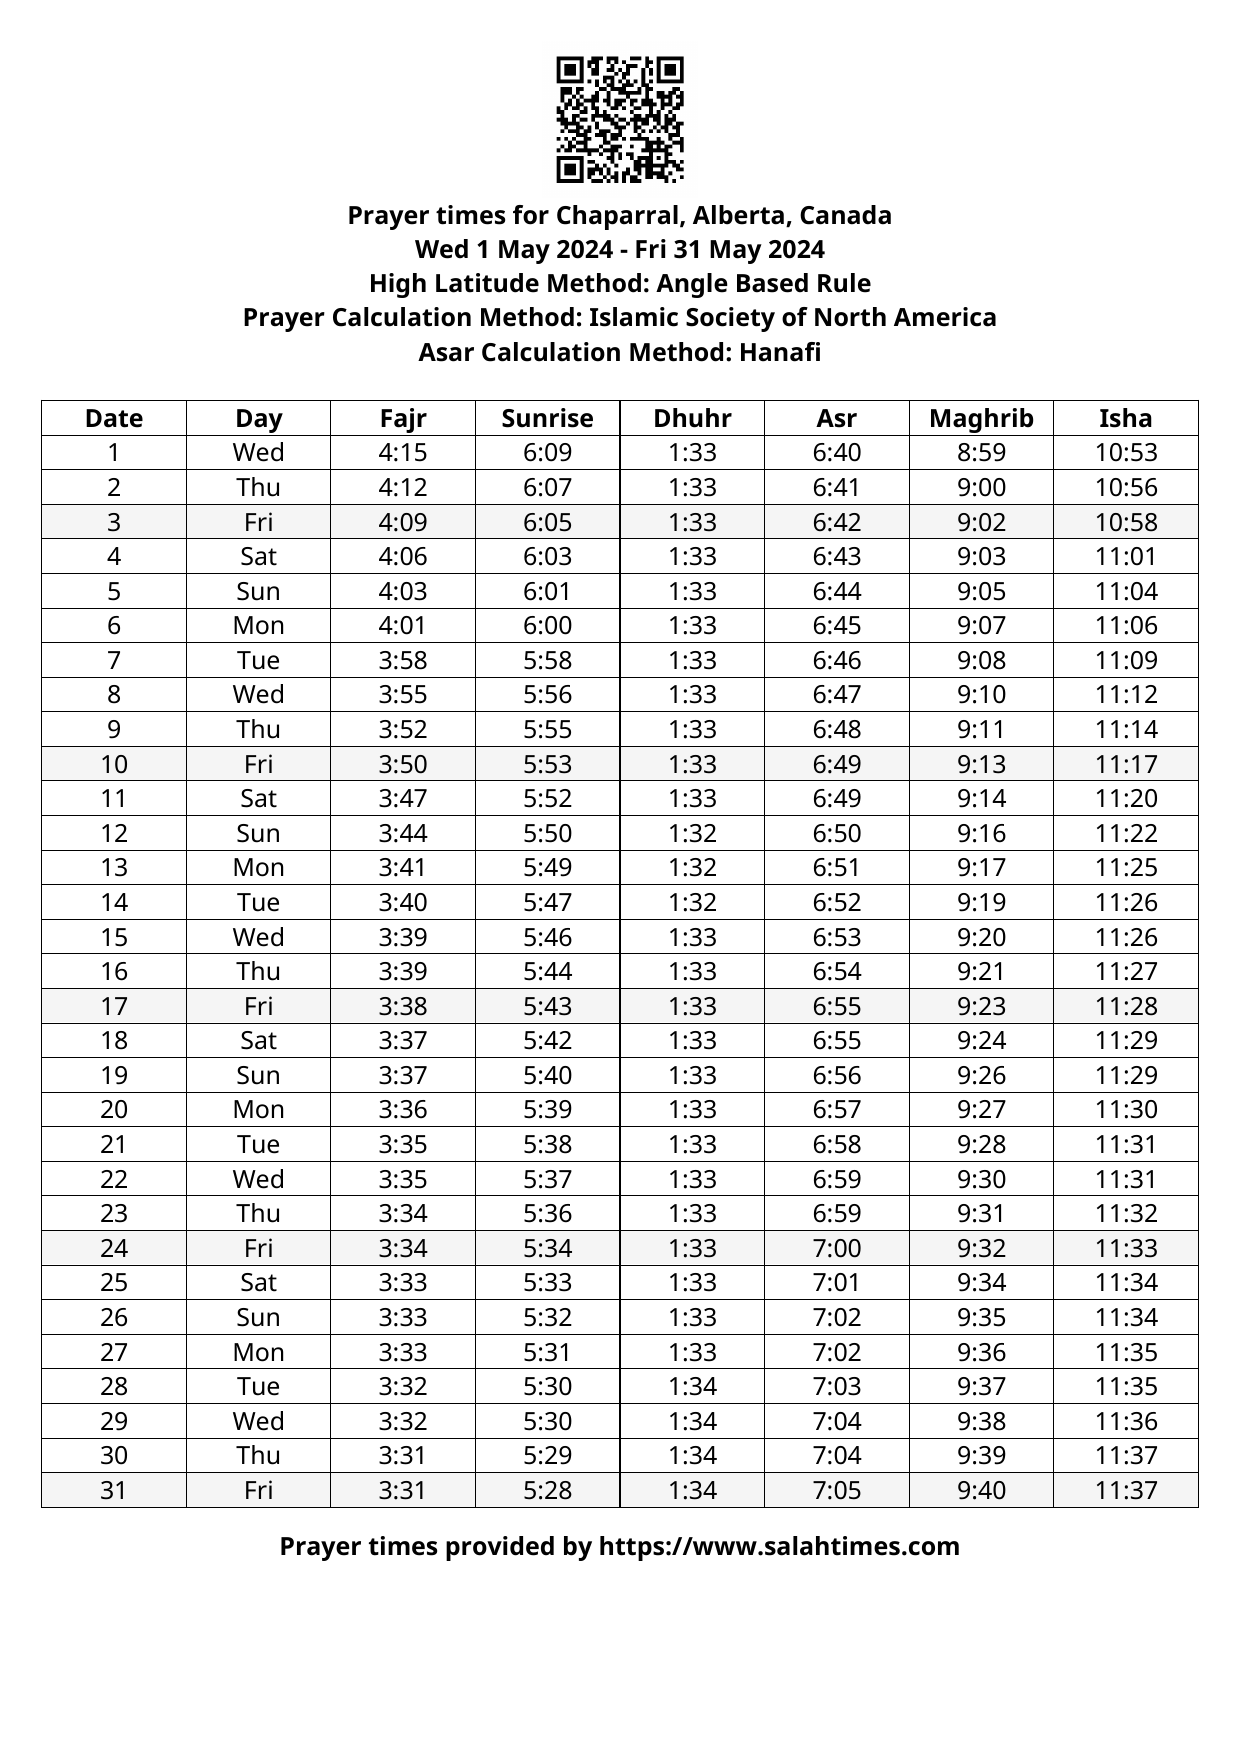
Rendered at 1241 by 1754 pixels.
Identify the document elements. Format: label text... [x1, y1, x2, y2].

table_cell 31 [42, 1473, 186, 1507]
table_cell Wed [187, 1404, 330, 1437]
table_cell 11:31 [1054, 1127, 1198, 1161]
table_cell 11:04 [1054, 574, 1198, 607]
table_cell Thu [187, 1196, 330, 1230]
table_cell 3:35 [331, 1127, 475, 1161]
table_header Maghrib [910, 401, 1053, 434]
table_cell 9:19 [910, 885, 1053, 919]
table_cell 5:43 [476, 989, 619, 1022]
table_cell 9:26 [910, 1058, 1053, 1092]
table_cell 11:26 [1054, 885, 1198, 919]
table_cell 9:21 [910, 954, 1053, 988]
table_cell 10:58 [1054, 505, 1198, 538]
table_cell 6 [42, 609, 186, 642]
table_header Fajr [331, 401, 475, 434]
table_cell 4:12 [331, 470, 475, 504]
text Prayer times provided by https://www.salahtimes.com [42, 1528, 1198, 1563]
table_cell 9:20 [910, 920, 1053, 953]
table_cell 11:35 [1054, 1335, 1198, 1368]
table_cell 5:55 [476, 712, 619, 746]
table_cell Wed [187, 436, 330, 469]
table_cell 9:03 [910, 539, 1053, 573]
table_cell 6:46 [765, 643, 909, 677]
table_cell 3:58 [331, 643, 475, 677]
table_cell 5:33 [476, 1266, 619, 1299]
table_cell 6:57 [765, 1093, 909, 1126]
table_cell 1:33 [621, 1127, 764, 1161]
table_cell Sun [187, 574, 330, 607]
table_cell 1:32 [621, 851, 764, 884]
table_cell 17 [42, 989, 186, 1022]
table_cell 6:54 [765, 954, 909, 988]
table_cell Wed [187, 1162, 330, 1195]
text Asar Calculation Method: Hanafi [42, 334, 1198, 368]
table_cell 5:49 [476, 851, 619, 884]
table_cell 27 [42, 1335, 186, 1368]
table_cell 6:55 [765, 1024, 909, 1057]
table_cell 12 [42, 816, 186, 849]
table_cell Fri [187, 1473, 330, 1507]
table_cell 1:33 [621, 712, 764, 746]
table_cell Thu [187, 712, 330, 746]
table_cell 6:05 [476, 505, 619, 538]
table_cell 10:53 [1054, 436, 1198, 469]
table_cell 9:34 [910, 1266, 1053, 1299]
table_cell 5:47 [476, 885, 619, 919]
table_cell 11:25 [1054, 851, 1198, 884]
table_cell Sat [187, 1266, 330, 1299]
table_cell 11:01 [1054, 539, 1198, 573]
table_cell 6:48 [765, 712, 909, 746]
table_cell 9:30 [910, 1162, 1053, 1195]
table_cell 6:49 [765, 781, 909, 815]
table_cell 11:34 [1054, 1300, 1198, 1334]
table_cell 1:33 [621, 920, 764, 953]
table_cell 6:49 [765, 747, 909, 780]
table_cell 4:03 [331, 574, 475, 607]
table_cell 7:05 [765, 1473, 909, 1507]
table_cell 13 [42, 851, 186, 884]
table_cell 1:33 [621, 436, 764, 469]
table_cell 9:36 [910, 1335, 1053, 1368]
table_cell 10:56 [1054, 470, 1198, 504]
table_cell 6:50 [765, 816, 909, 849]
table_cell 6:59 [765, 1162, 909, 1195]
table_cell 6:41 [765, 470, 909, 504]
table_cell 30 [42, 1439, 186, 1472]
table_cell 1:33 [621, 609, 764, 642]
table_cell 6:44 [765, 574, 909, 607]
table_cell 6:56 [765, 1058, 909, 1092]
text Prayer times for Chaparral, Alberta, Canada [42, 198, 1198, 232]
table_cell 5:52 [476, 781, 619, 815]
table_cell 1:33 [621, 747, 764, 780]
table_cell 11:32 [1054, 1196, 1198, 1230]
table_cell Thu [187, 470, 330, 504]
table_cell Wed [187, 920, 330, 953]
table_cell 3:37 [331, 1024, 475, 1057]
table_cell Tue [187, 1369, 330, 1403]
table_cell 9:14 [910, 781, 1053, 815]
table_cell 11:22 [1054, 816, 1198, 849]
table_cell Thu [187, 954, 330, 988]
table_cell 11:34 [1054, 1266, 1198, 1299]
table_cell Mon [187, 1335, 330, 1368]
table_cell 5:34 [476, 1231, 619, 1264]
table_cell 1:32 [621, 816, 764, 849]
table_cell 21 [42, 1127, 186, 1161]
table_cell 11:09 [1054, 643, 1198, 677]
table_cell 3:34 [331, 1231, 475, 1264]
table_cell 3:33 [331, 1300, 475, 1334]
table_cell 7:03 [765, 1369, 909, 1403]
table_cell 1:33 [621, 505, 764, 538]
table_cell 9:16 [910, 816, 1053, 849]
table_cell 4:09 [331, 505, 475, 538]
table_cell 9:00 [910, 470, 1053, 504]
table_cell 1:33 [621, 989, 764, 1022]
table_cell 26 [42, 1300, 186, 1334]
table_cell 7:02 [765, 1335, 909, 1368]
table_cell 3:35 [331, 1162, 475, 1195]
table_cell Fri [187, 505, 330, 538]
table_cell 9:23 [910, 989, 1053, 1022]
table_cell 1 [42, 436, 186, 469]
table_cell 5:30 [476, 1404, 619, 1437]
table_cell 5:46 [476, 920, 619, 953]
table_cell 3:32 [331, 1404, 475, 1437]
table_cell 3:50 [331, 747, 475, 780]
table_cell 1:34 [621, 1369, 764, 1403]
table_cell Thu [187, 1439, 330, 1472]
table_cell 1:33 [621, 1162, 764, 1195]
table_cell 3:40 [331, 885, 475, 919]
table_cell 3:33 [331, 1335, 475, 1368]
table_cell 9:31 [910, 1196, 1053, 1230]
table_cell Sat [187, 1024, 330, 1057]
table_cell 3:39 [331, 920, 475, 953]
table_cell 8 [42, 678, 186, 711]
table_cell 5:40 [476, 1058, 619, 1092]
table_cell 5:56 [476, 678, 619, 711]
table_cell 3:55 [331, 678, 475, 711]
table_cell 9:13 [910, 747, 1053, 780]
table_cell 11:29 [1054, 1024, 1198, 1057]
table_cell 6:00 [476, 609, 619, 642]
table_cell 5:30 [476, 1369, 619, 1403]
table_cell 6:51 [765, 851, 909, 884]
table_cell 10 [42, 747, 186, 780]
table_cell 9:10 [910, 678, 1053, 711]
table_cell 29 [42, 1404, 186, 1437]
table_cell 14 [42, 885, 186, 919]
table_cell 3:32 [331, 1369, 475, 1403]
table_cell 9:38 [910, 1404, 1053, 1437]
table_cell 9:08 [910, 643, 1053, 677]
table_cell 1:33 [621, 954, 764, 988]
table_cell 1:33 [621, 1024, 764, 1057]
table_cell Wed [187, 678, 330, 711]
picture [542, 41, 699, 198]
table_cell 9 [42, 712, 186, 746]
table_header Isha [1054, 401, 1198, 434]
table_cell 3:31 [331, 1473, 475, 1507]
table_cell 6:55 [765, 989, 909, 1022]
table_cell 9:27 [910, 1093, 1053, 1126]
table_cell 1:33 [621, 678, 764, 711]
table_cell 3:39 [331, 954, 475, 988]
table_cell 3:44 [331, 816, 475, 849]
table_cell 5:28 [476, 1473, 619, 1507]
table_cell 5:29 [476, 1439, 619, 1472]
table_cell 9:24 [910, 1024, 1053, 1057]
table_cell 5:32 [476, 1300, 619, 1334]
table_cell 1:34 [621, 1473, 764, 1507]
table_cell Tue [187, 643, 330, 677]
table_cell 3:52 [331, 712, 475, 746]
table_cell 11:29 [1054, 1058, 1198, 1092]
table_cell 4:01 [331, 609, 475, 642]
table_cell 3:31 [331, 1439, 475, 1472]
table_cell 3 [42, 505, 186, 538]
text Wed 1 May 2024 - Fri 31 May 2024 [42, 232, 1198, 266]
table_cell 11:06 [1054, 609, 1198, 642]
table_cell 5:44 [476, 954, 619, 988]
table_cell 9:11 [910, 712, 1053, 746]
table_cell 4:15 [331, 436, 475, 469]
table_cell 9:39 [910, 1439, 1053, 1472]
table_cell 18 [42, 1024, 186, 1057]
table_cell 9:37 [910, 1369, 1053, 1403]
table_cell 11:30 [1054, 1093, 1198, 1126]
table_header Day [187, 401, 330, 434]
table_cell 11:37 [1054, 1473, 1198, 1507]
table_cell Sun [187, 1058, 330, 1092]
table_cell 1:33 [621, 781, 764, 815]
table_cell 6:52 [765, 885, 909, 919]
table_cell 9:28 [910, 1127, 1053, 1161]
table_cell Fri [187, 747, 330, 780]
table_cell 5:50 [476, 816, 619, 849]
table_cell 3:34 [331, 1196, 475, 1230]
table_cell Mon [187, 609, 330, 642]
table_header Sunrise [476, 401, 619, 434]
table_cell 1:33 [621, 1196, 764, 1230]
table_cell 11:17 [1054, 747, 1198, 780]
table_cell 5:37 [476, 1162, 619, 1195]
table_cell 9:40 [910, 1473, 1053, 1507]
table_cell 16 [42, 954, 186, 988]
table_cell 11:35 [1054, 1369, 1198, 1403]
table_cell 6:01 [476, 574, 619, 607]
table_cell 6:45 [765, 609, 909, 642]
table_cell 6:07 [476, 470, 619, 504]
text High Latitude Method: Angle Based Rule [42, 266, 1198, 300]
table_cell 5:38 [476, 1127, 619, 1161]
table_cell 5 [42, 574, 186, 607]
table_cell 11:27 [1054, 954, 1198, 988]
table_cell 7:01 [765, 1266, 909, 1299]
table_cell 11:26 [1054, 920, 1198, 953]
table_cell 3:38 [331, 989, 475, 1022]
table_cell 1:34 [621, 1404, 764, 1437]
table_cell 28 [42, 1369, 186, 1403]
table_cell 7:02 [765, 1300, 909, 1334]
table_cell 9:05 [910, 574, 1053, 607]
table_cell 3:41 [331, 851, 475, 884]
table_cell 15 [42, 920, 186, 953]
table_cell Mon [187, 1093, 330, 1126]
table_cell 11 [42, 781, 186, 815]
table_cell 1:33 [621, 470, 764, 504]
table_cell 4 [42, 539, 186, 573]
table_cell 6:40 [765, 436, 909, 469]
table_cell 1:33 [621, 1300, 764, 1334]
table_cell 11:28 [1054, 989, 1198, 1022]
table_cell 3:36 [331, 1093, 475, 1126]
table_cell 11:36 [1054, 1404, 1198, 1437]
table_cell 7:00 [765, 1231, 909, 1264]
table_cell 20 [42, 1093, 186, 1126]
table_cell 24 [42, 1231, 186, 1264]
table_cell 9:35 [910, 1300, 1053, 1334]
table_cell 11:20 [1054, 781, 1198, 815]
table_cell 1:33 [621, 643, 764, 677]
table_cell 1:32 [621, 885, 764, 919]
table_cell 9:02 [910, 505, 1053, 538]
table_cell 5:39 [476, 1093, 619, 1126]
table_cell 11:14 [1054, 712, 1198, 746]
table_cell 6:09 [476, 436, 619, 469]
table_cell 6:43 [765, 539, 909, 573]
table_header Date [42, 401, 186, 434]
table_cell 9:07 [910, 609, 1053, 642]
table_cell Fri [187, 989, 330, 1022]
table_cell 25 [42, 1266, 186, 1299]
table_cell 1:33 [621, 1266, 764, 1299]
table_header Asr [765, 401, 909, 434]
table_cell 22 [42, 1162, 186, 1195]
table_cell 5:53 [476, 747, 619, 780]
table_cell 11:31 [1054, 1162, 1198, 1195]
table_cell Tue [187, 1127, 330, 1161]
table_cell 1:33 [621, 1231, 764, 1264]
table_cell 11:37 [1054, 1439, 1198, 1472]
table_cell 6:58 [765, 1127, 909, 1161]
table_cell 1:33 [621, 1093, 764, 1126]
table_cell 6:03 [476, 539, 619, 573]
table_cell 6:47 [765, 678, 909, 711]
table_cell 11:33 [1054, 1231, 1198, 1264]
table_cell 1:33 [621, 574, 764, 607]
table_cell 7:04 [765, 1439, 909, 1472]
text Prayer Calculation Method: Islamic Society of North America [42, 300, 1198, 334]
table_cell Sat [187, 781, 330, 815]
table_cell Fri [187, 1231, 330, 1264]
table_cell 1:34 [621, 1439, 764, 1472]
table_cell 1:33 [621, 1335, 764, 1368]
table_cell 5:58 [476, 643, 619, 677]
table_cell 1:33 [621, 1058, 764, 1092]
table_cell 5:42 [476, 1024, 619, 1057]
table_cell 9:32 [910, 1231, 1053, 1264]
table_cell Sun [187, 1300, 330, 1334]
table_cell 23 [42, 1196, 186, 1230]
table_cell 6:42 [765, 505, 909, 538]
table_header Dhuhr [621, 401, 764, 434]
table_cell 19 [42, 1058, 186, 1092]
table_cell 3:47 [331, 781, 475, 815]
table_cell 11:12 [1054, 678, 1198, 711]
table_cell 7 [42, 643, 186, 677]
table_cell 9:17 [910, 851, 1053, 884]
table_cell 2 [42, 470, 186, 504]
table_cell Mon [187, 851, 330, 884]
table_cell 4:06 [331, 539, 475, 573]
table_cell 1:33 [621, 539, 764, 573]
table_cell 3:37 [331, 1058, 475, 1092]
table_cell 7:04 [765, 1404, 909, 1437]
table_cell 8:59 [910, 436, 1053, 469]
table_cell 3:33 [331, 1266, 475, 1299]
table_cell 6:59 [765, 1196, 909, 1230]
table_cell 5:36 [476, 1196, 619, 1230]
table_cell Sun [187, 816, 330, 849]
table_cell Sat [187, 539, 330, 573]
table_cell 5:31 [476, 1335, 619, 1368]
table_cell 6:53 [765, 920, 909, 953]
table_cell Tue [187, 885, 330, 919]
